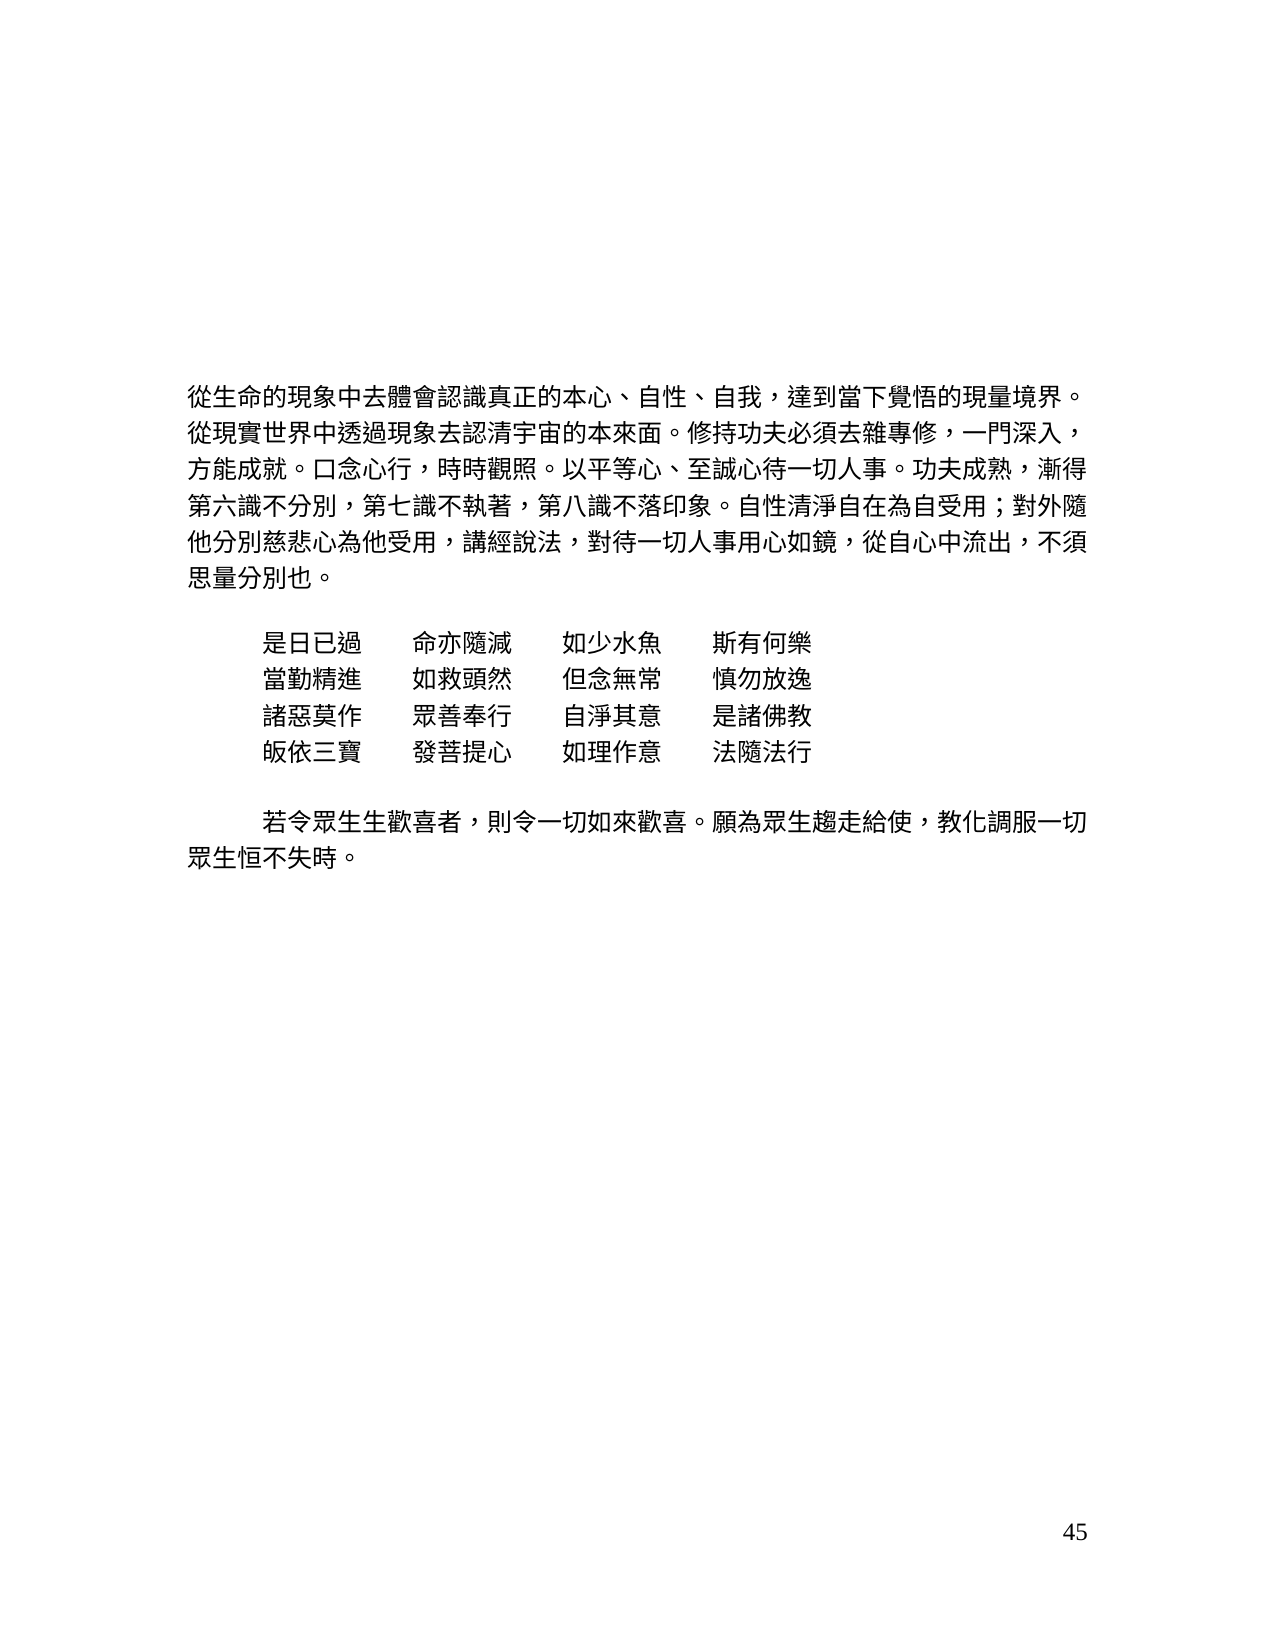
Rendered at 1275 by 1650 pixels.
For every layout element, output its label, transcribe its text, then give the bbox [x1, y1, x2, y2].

text 從生命的現象中去體會認識真正的本心、自性、自我，達到當下覺悟的現量境界。從現實世界中透過現象去認清宇宙的本來面。修持功夫必須去雜專修，一門深入，方能成就。口念心行，時時觀照。以平等心、至誠心待一切人事。功夫成熟，漸得第六識不分別，第七識不執著，第八識不落印象。自性清淨自在為自受用；對外隨他分別慈悲心為他受用，講經說法，對待一切人事用心如鏡，從自心中流出，不須思量分別也。 [187, 377, 1087, 595]
text 諸惡莫作 眾善奉行 自淨其意 是諸佛教 [187, 696, 1087, 732]
text 皈依三寶 發菩提心 如理作意 法隨法行 [187, 732, 1087, 768]
text 是日已過 命亦隨減 如少水魚 斯有何樂 [187, 623, 1087, 660]
text 若令眾生生歡喜者，則令一切如來歡喜。願為眾生趨走給使，教化調服一切眾生恒不失時。 [187, 802, 1087, 875]
text 當勤精進 如救頭然 但念無常 慎勿放逸 [187, 660, 1087, 696]
